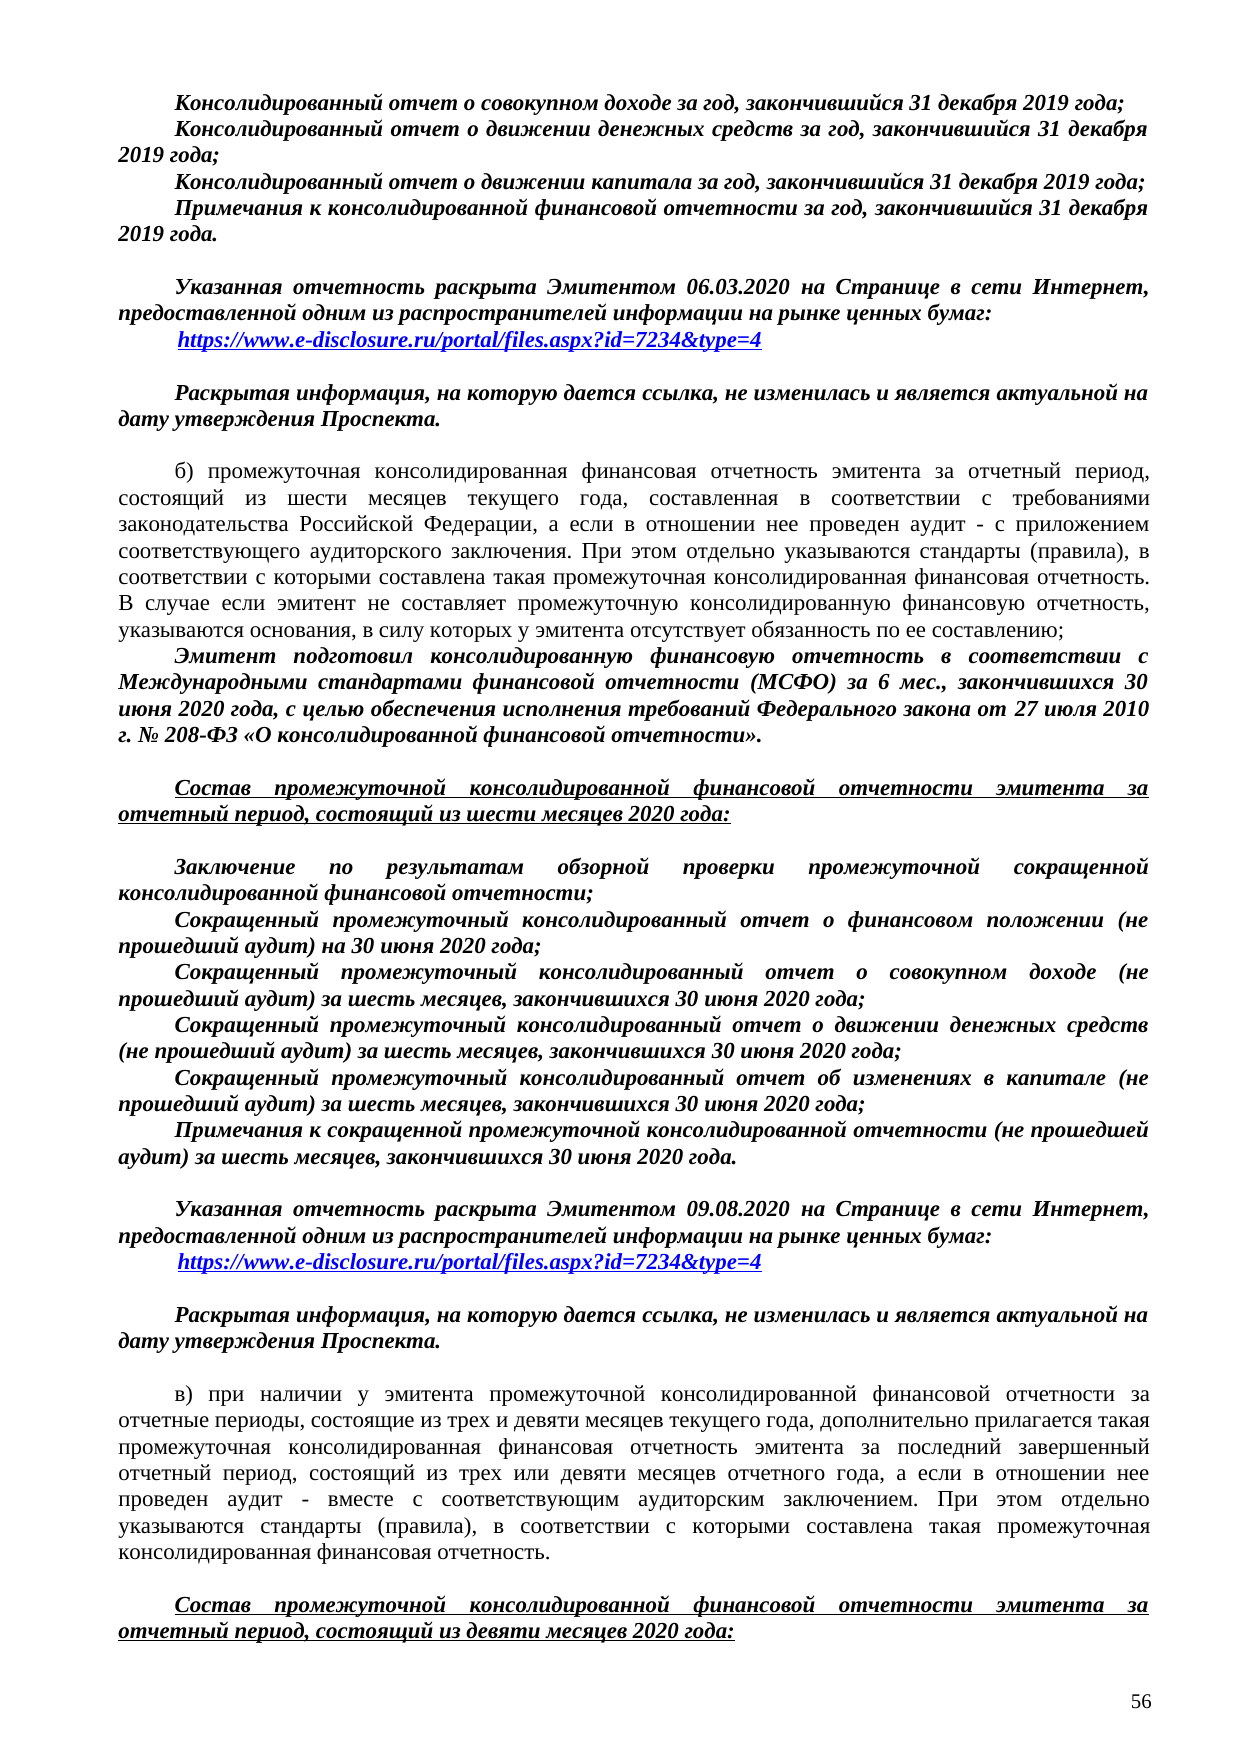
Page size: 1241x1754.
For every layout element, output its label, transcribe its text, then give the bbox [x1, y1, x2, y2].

text б) промежуточная консолидированная финансовая отчетность эмитента за отчетный период, состоящий из шести месяцев текущего года, составленная в соответствии с требованиями законодательства Российской Федерации, а если в отношении нее проведен аудит - с приложением соответствующего аудиторского заключения. При этом отдельно указываются стандарты (правила), в соответствии с которыми составлена такая промежуточная консолидированная финансовая отчетность. В случае если эмитент не составляет промежуточную консолидированную финансовую отчетность, указываются основания, в силу которых у эмитента отсутствует обязанность по ее составлению; [118, 458, 1152, 642]
text https://www.e-disclosure.ru/portal/files.aspx?id=7234&type=4 [118, 1248, 1152, 1274]
text Раскрытая информация, на которую дается ссылка, не изменилась и является актуальной на дату утверждения Проспекта. [118, 1301, 1152, 1354]
text Раскрытая информация, на которую дается ссылка, не изменилась и является актуальной на дату утверждения Проспекта. [118, 378, 1152, 431]
text Сокращенный промежуточный консолидированный отчет о совокупном доходе (не прошедший аудит) за шесть месяцев, закончившихся 30 июня 2020 года; [118, 958, 1152, 1011]
text Указанная отчетность раскрыта Эмитентом 06.03.2020 на Странице в сети Интернет, предоставленной одним из распространителей информации на рынке ценных бумаг: [118, 273, 1152, 326]
text Консолидированный отчет о совокупном доходе за год, закончившийся 31 декабря 2019 года; [118, 89, 1152, 115]
text Сокращенный промежуточный консолидированный отчет об изменениях в капитале (не прошедший аудит) за шесть месяцев, закончившихся 30 июня 2020 года; [118, 1064, 1152, 1116]
text Сокращенный промежуточный консолидированный отчет о финансовом положении (не прошедший аудит) на 30 июня 2020 года; [118, 906, 1152, 958]
text Эмитент подготовил консолидированную финансовую отчетность в соответствии с Международными стандартами финансовой отчетности (МСФО) за 6 мес., закончившихся 30 июня 2020 года, с целью обеспечения исполнения требований Федерального закона от 27 июля 2010 г. № 208-ФЗ «О консолидированной финансовой отчетности». [118, 642, 1152, 747]
text Состав промежуточной консолидированной финансовой отчетности эмитента за отчетный период, состоящий из девяти месяцев 2020 года: [118, 1591, 1152, 1643]
text https://www.e-disclosure.ru/portal/files.aspx?id=7234&type=4 [118, 326, 1152, 352]
text в) при наличии у эмитента промежуточной консолидированной финансовой отчетности за отчетные периоды, состоящие из трех и девяти месяцев текущего года, дополнительно прилагается такая промежуточная консолидированная финансовая отчетность эмитента за последний завершенный отчетный период, состоящий из трех или девяти месяцев отчетного года, а если в отношении нее проведен аудит - вместе с соответствующим аудиторским заключением. При этом отдельно указываются стандарты (правила), в соответствии с которыми составлена такая промежуточная консолидированная финансовая отчетность. [118, 1380, 1152, 1564]
text Примечания к консолидированной финансовой отчетности за год, закончившийся 31 декабря 2019 года. [118, 194, 1152, 247]
text Указанная отчетность раскрыта Эмитентом 09.08.2020 на Странице в сети Интернет, предоставленной одним из распространителей информации на рынке ценных бумаг: [118, 1196, 1152, 1248]
text Примечания к сокращенной промежуточной консолидированной отчетности (не прошедшей аудит) за шесть месяцев, закончившихся 30 июня 2020 года. [118, 1116, 1152, 1169]
text Консолидированный отчет о движении денежных средств за год, закончившийся 31 декабря 2019 года; [118, 115, 1152, 168]
text Заключение по результатам обзорной проверки промежуточной сокращенной консолидированной финансовой отчетности; [118, 853, 1152, 906]
text Состав промежуточной консолидированной финансовой отчетности эмитента за отчетный период, состоящий из шести месяцев 2020 года: [118, 774, 1152, 827]
text Сокращенный промежуточный консолидированный отчет о движении денежных средств (не прошедший аудит) за шесть месяцев, закончившихся 30 июня 2020 года; [118, 1011, 1152, 1064]
text Консолидированный отчет о движении капитала за год, закончившийся 31 декабря 2019 года; [118, 168, 1152, 194]
